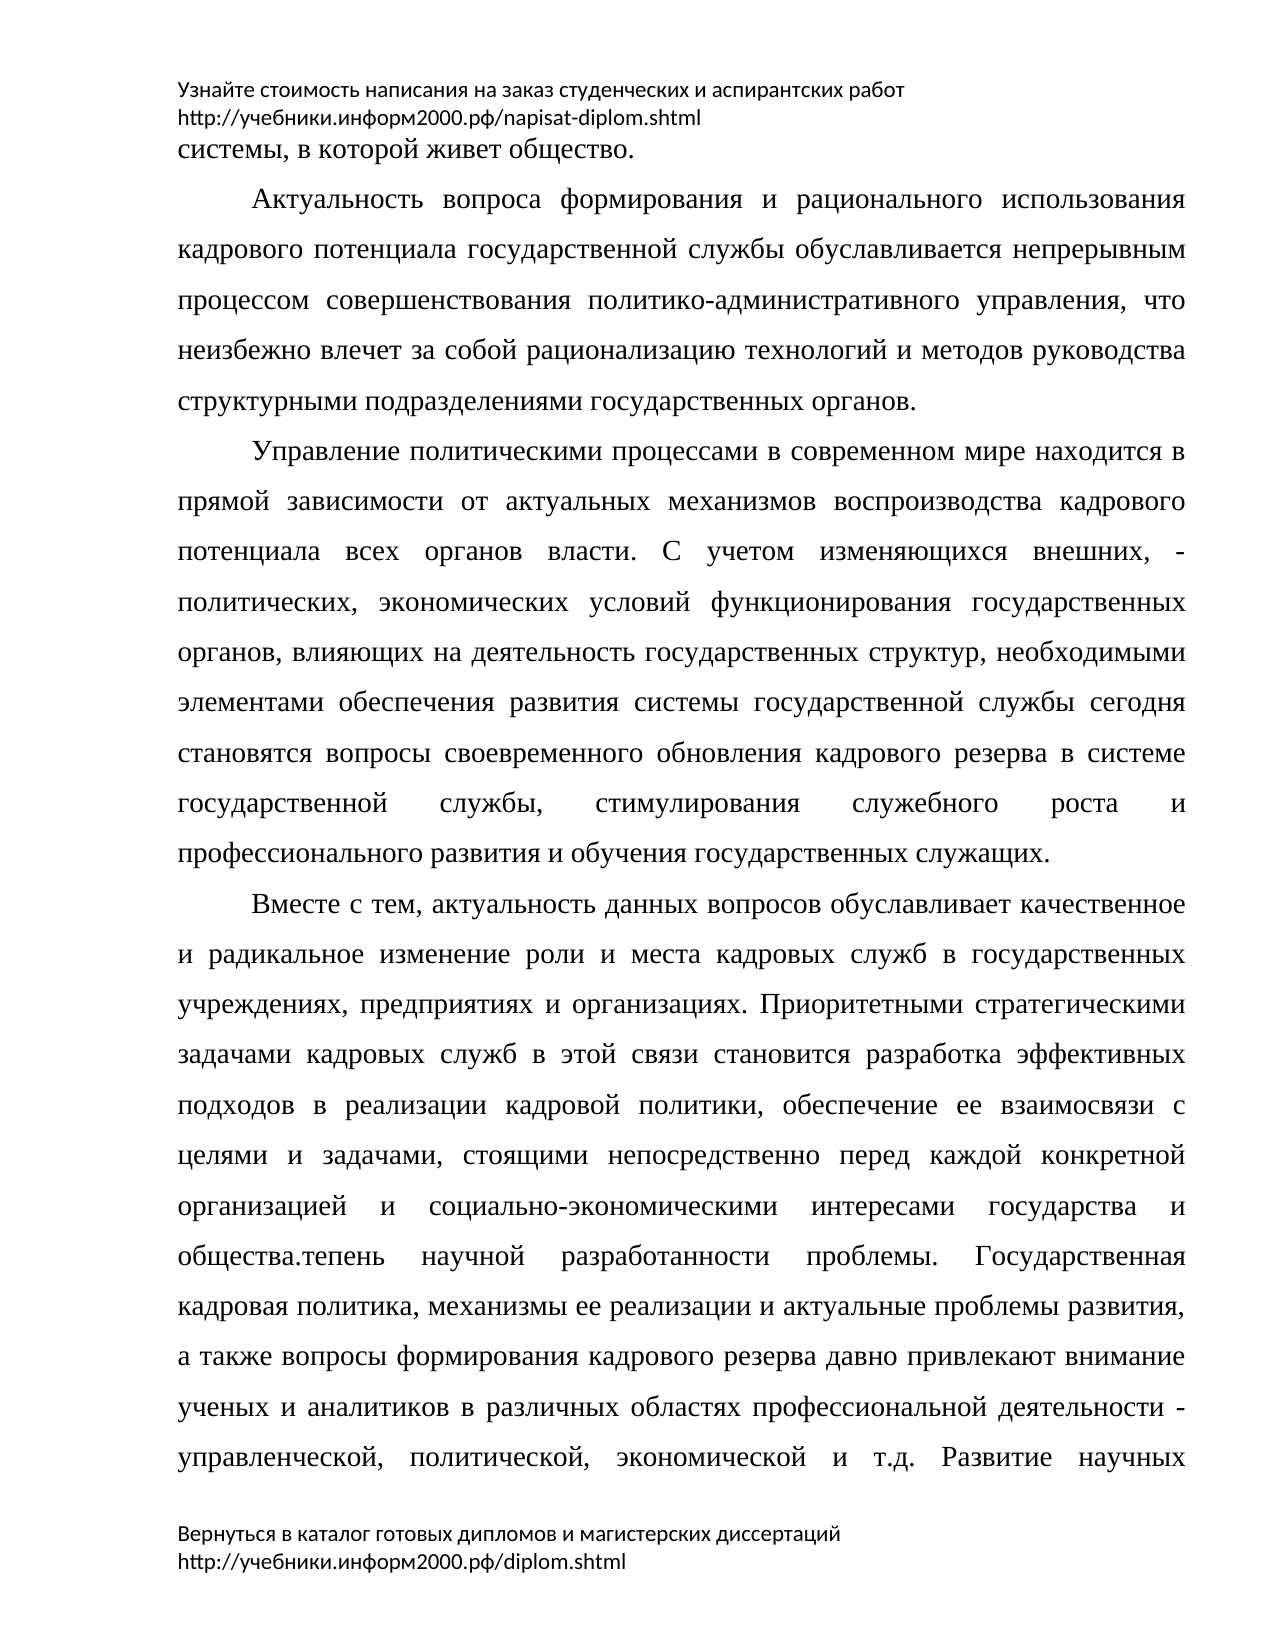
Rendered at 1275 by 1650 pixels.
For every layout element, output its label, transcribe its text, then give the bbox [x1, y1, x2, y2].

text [177, 886, 1186, 1473]
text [177, 131, 1186, 164]
text Управление политическими процессами в современном мире находится в прямой зависимости от актуальных механизмов воспроизводства кадрового потенциала всех органов власти. С учетом изменяющихся внешних, - политических, экономических условий функционирования государственных органов, влияющих на деятельность государственных структур, необходимыми элементами обеспечения развития системы государственной службы сегодня становятся вопросы своевременного обновления кадрового резерва в системе государственной службы, стимулирования служебного роста и профессионального развития и обучения государственных служащих. [177, 433, 1186, 869]
text Актуальность вопроса формирования и рационального использования кадрового потенциала государственной службы обуславливается непрерывным процессом совершенствования политико-административного управления, что неизбежно влечет за собой рационализацию технологий и методов руководства структурными подразделениями государственных органов. [177, 181, 1186, 416]
